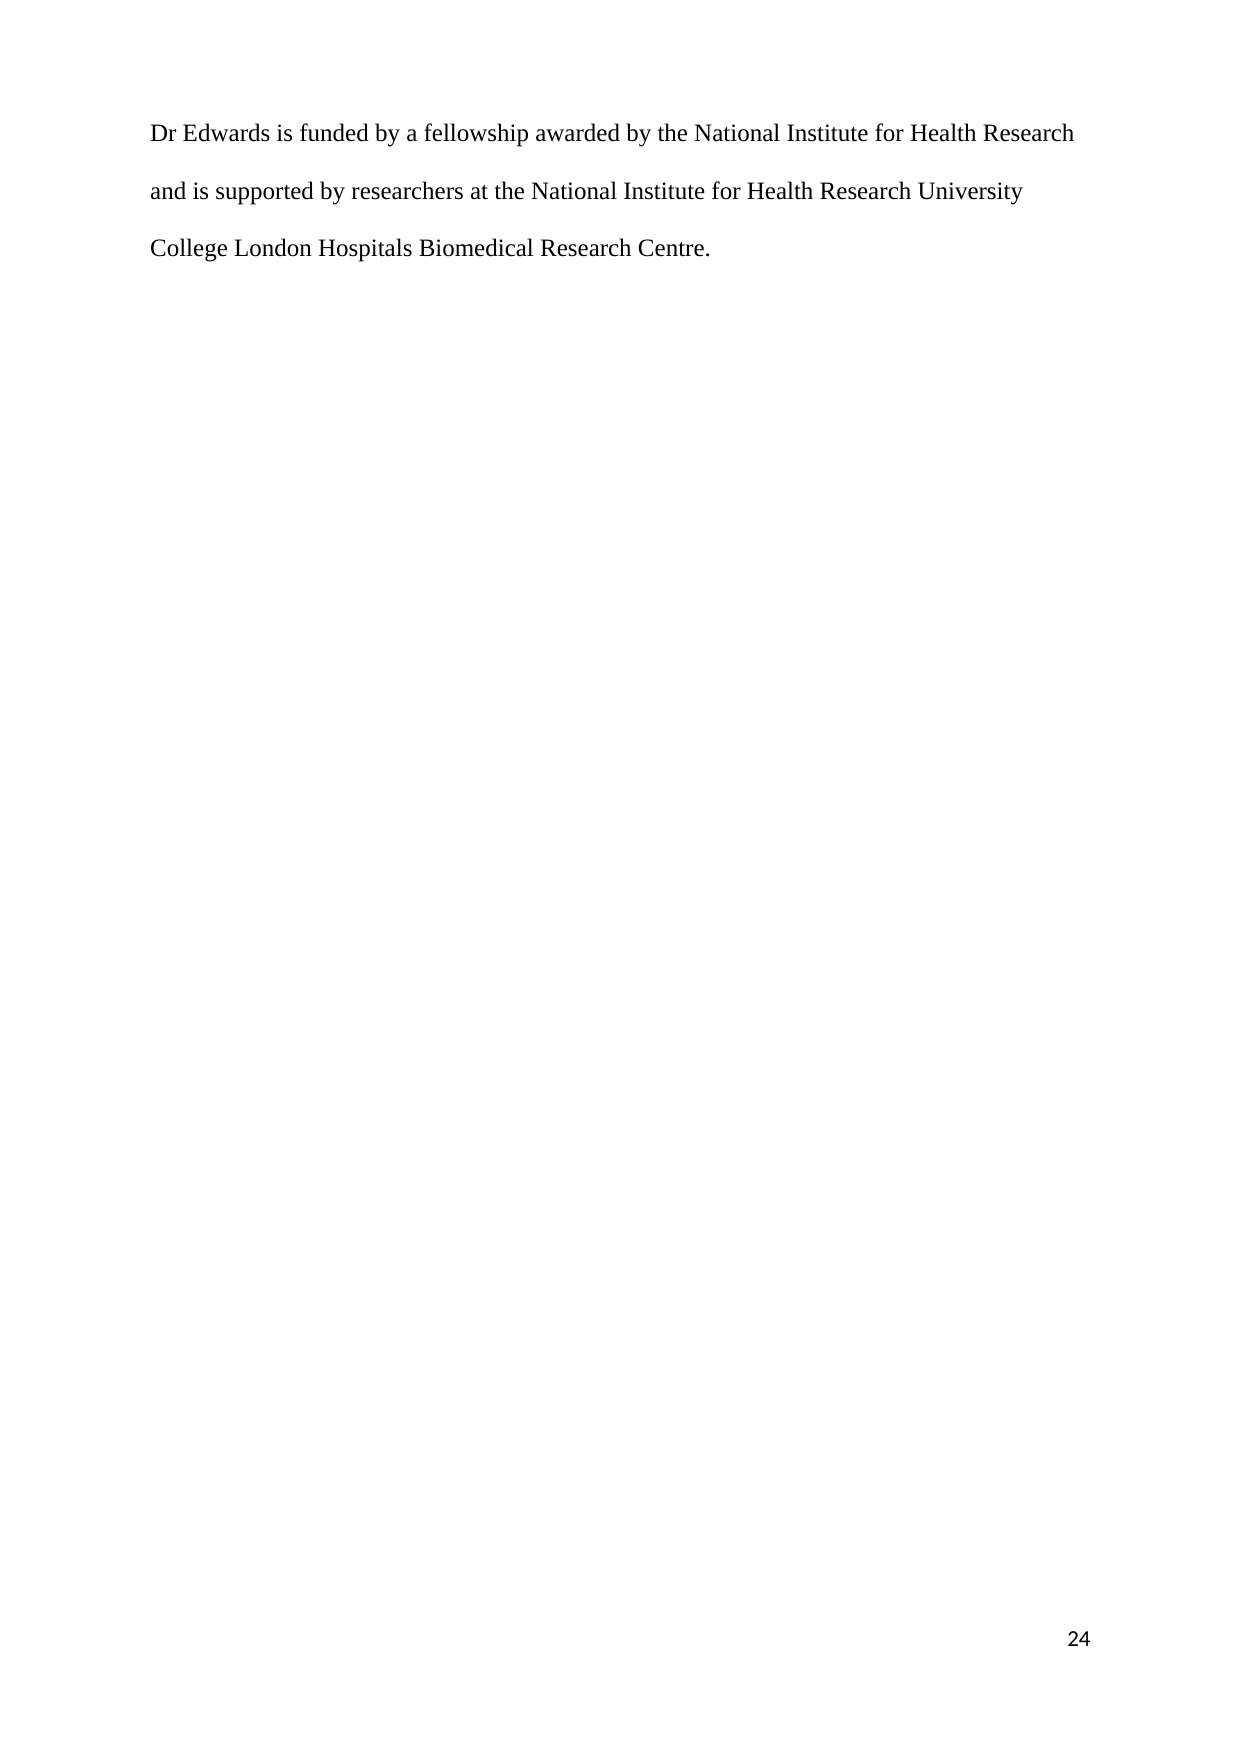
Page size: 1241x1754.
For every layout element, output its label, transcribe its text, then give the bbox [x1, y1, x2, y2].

text Dr Edwards is funded by a fellowship awarded by the National Institute for Health Research and is supported by researchers at the National Institute for Health Research University College London Hospitals Biomedical Research Centre. [150, 118, 1090, 262]
